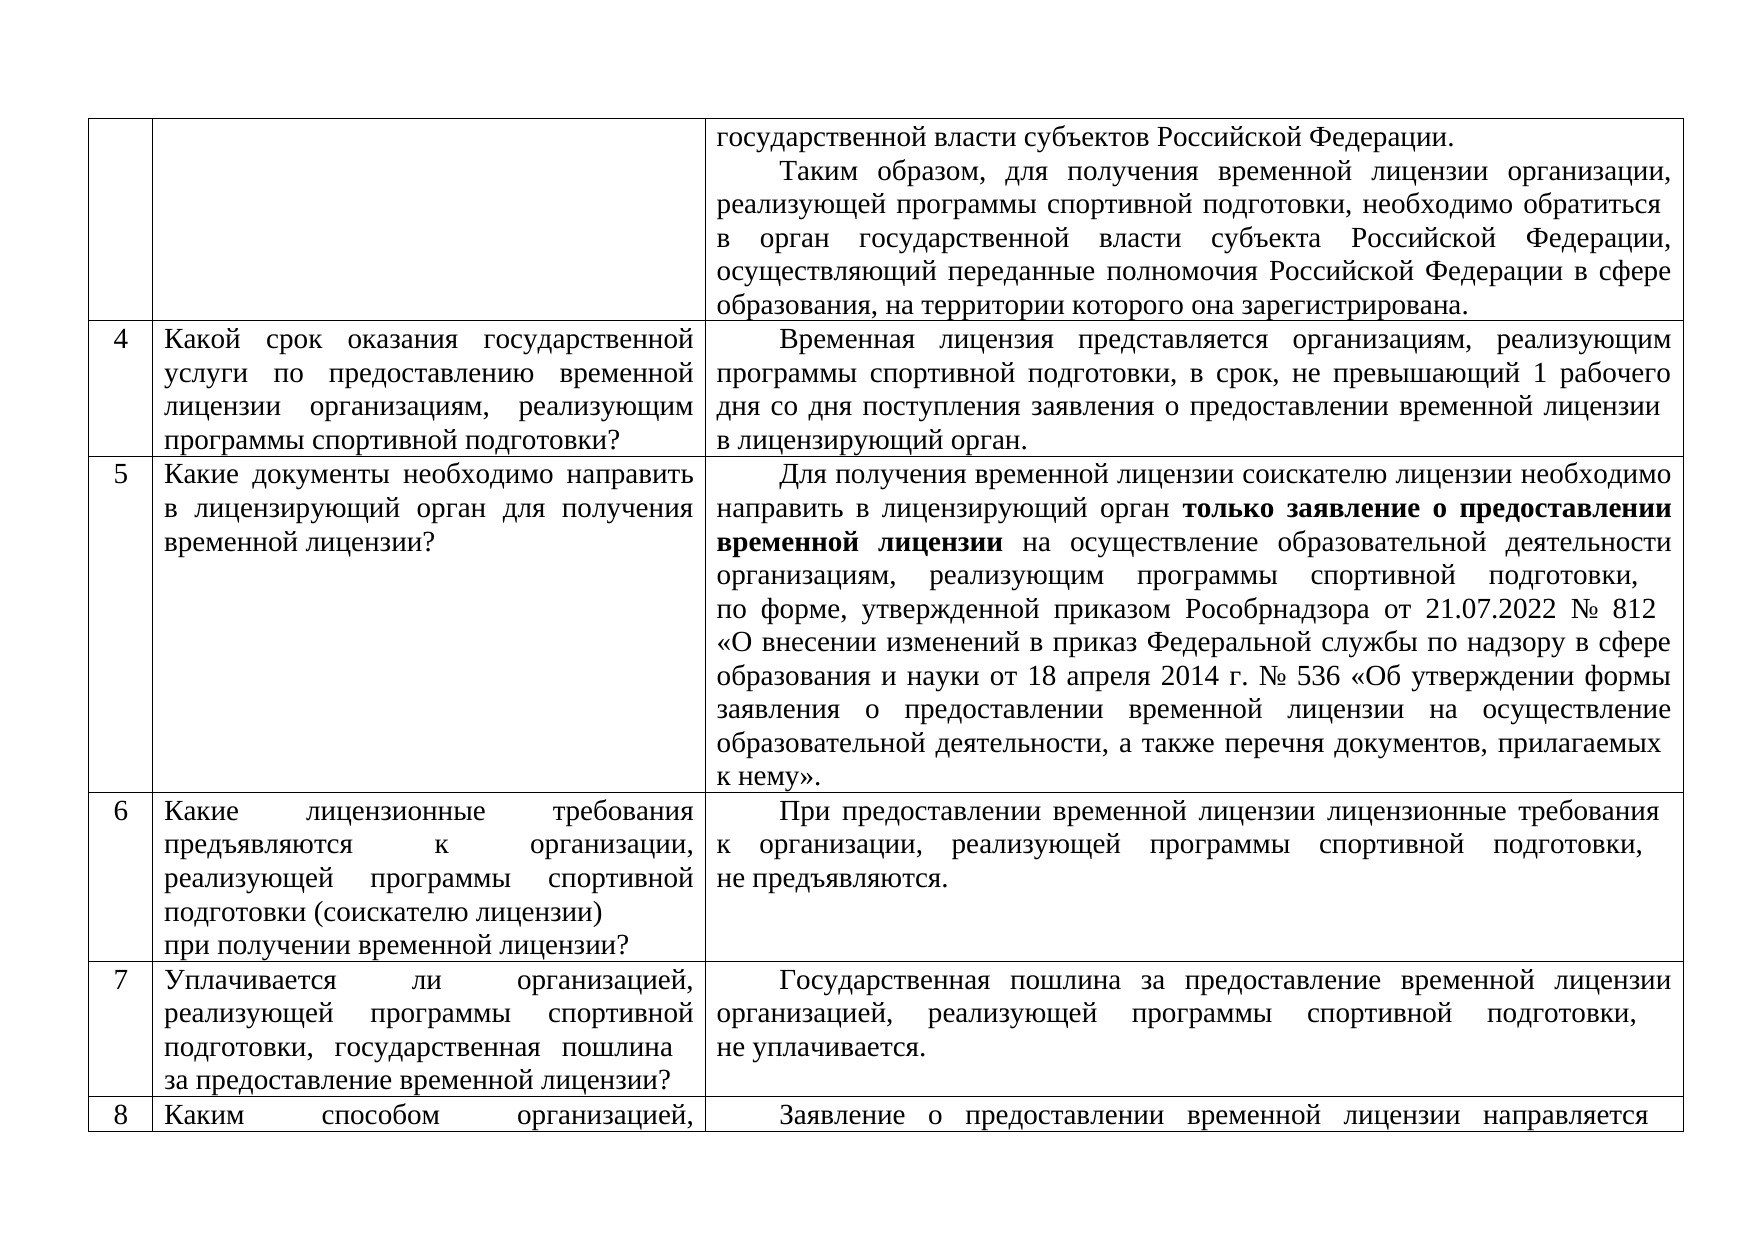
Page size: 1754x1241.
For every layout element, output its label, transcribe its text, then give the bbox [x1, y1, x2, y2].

table_cell Временная лицензия представляется организациям, реализующим программы спортивной подготовки, в срок, не превышающий 1 рабочего дня со дня поступления заявления о предоставлении временной лицензии в лицензирующий орган. [706, 321, 1683, 456]
table_cell 8 [89, 1097, 152, 1131]
table_cell Какой срок оказания государственной услуги по предоставлению временной лицензии организациям, реализующим программы спортивной подготовки? [153, 321, 705, 456]
table_cell При предоставлении временной лицензии лицензионные требования к организации, реализующей программы спортивной подготовки, не предъявляются. [706, 793, 1683, 961]
table_cell Уплачивается ли организацией, реализующей программы спортивной подготовки, государственная пошлина за предоставление временной лицензии? [153, 962, 705, 1096]
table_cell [706, 1097, 1683, 1131]
table_cell 7 [89, 962, 152, 1096]
table_cell 6 [89, 793, 152, 961]
table_cell 4 [89, 321, 152, 456]
table_cell Какие лицензионные требования предъявляются к организации, реализующей программы спортивной подготовки (соискателю лицензии) при получении временной лицензии? [153, 793, 705, 961]
table_cell 3 [89, 119, 152, 320]
table_cell Государственная пошлина за предоставление временной лицензии организацией, реализующей программы спортивной подготовки, не уплачивается. [706, 962, 1683, 1096]
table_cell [153, 119, 705, 320]
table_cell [153, 1097, 705, 1131]
table_cell 5 [89, 457, 152, 792]
table_cell Для получения временной лицензии соискателю лицензии необходимо направить в лицензирующий орган только заявление о предоставлении временной лицензии на осуществление образовательной деятельности организациям, реализующим программы спортивной подготовки, по форме, утвержденной приказом Рособрнадзора от 21.07.2022 № 812 «О внесении изменений в приказ Федеральной службы по надзору в сфере образования и науки от 18 апреля 2014 г. № 536 «Об утверждении формы заявления о предоставлении временной лицензии на осуществление образовательной деятельности, а также перечня документов, прилагаемых к нему». [706, 457, 1683, 792]
table_cell Какие документы необходимо направить в лицензирующий орган для получения временной лицензии? [153, 457, 705, 792]
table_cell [706, 119, 1683, 320]
